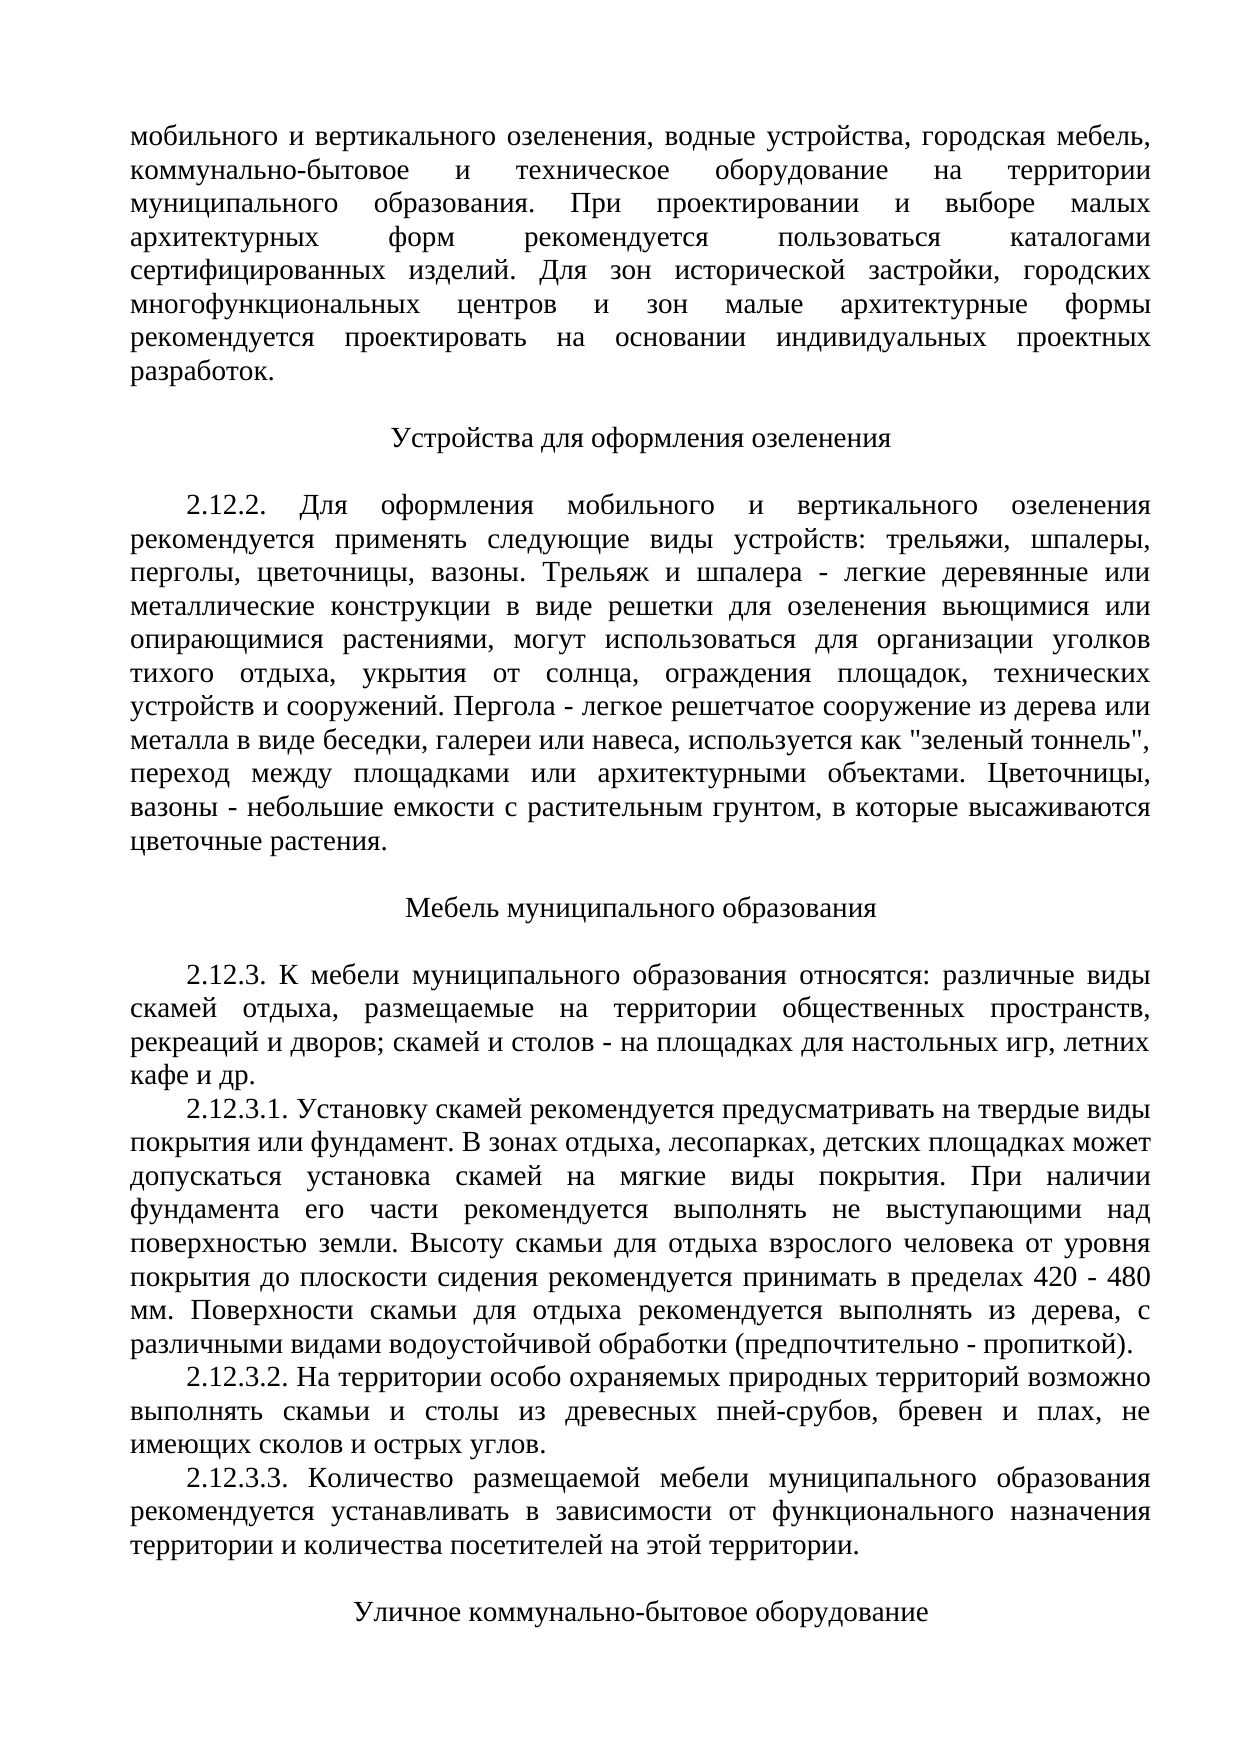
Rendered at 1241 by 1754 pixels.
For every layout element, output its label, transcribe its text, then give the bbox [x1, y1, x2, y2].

text Уличное коммунально-бытовое оборудование [130, 1594, 1152, 1628]
text 2.12.3.3. Количество размещаемой мебели муниципального образования рекомендуется устанавливать в зависимости от функционального назначения территории и количества посетителей на этой территории. [130, 1460, 1152, 1561]
text 2.12.2. Для оформления мобильного и вертикального озеленения рекомендуется применять следующие виды устройств: трельяжи, шпалеры, перголы, цветочницы, вазоны. Трельяж и шпалера - легкие деревянные или металлические конструкции в виде решетки для озеленения вьющимися или опирающимися растениями, могут использоваться для организации уголков тихого отдыха, укрытия от солнца, ограждения площадок, технических устройств и сооружений. Пергола - легкое решетчатое сооружение из дерева или металла в виде беседки, галереи или навеса, используется как "зеленый тоннель", переход между площадками или архитектурными объектами. Цветочницы, вазоны - небольшие емкости с растительным грунтом, в которые высаживаются цветочные растения. [130, 487, 1152, 856]
text 2.12.3. К мебели муниципального образования относятся: различные виды скамей отдыха, размещаемые на территории общественных пространств, рекреаций и дворов; скамей и столов - на площадках для настольных игр, летних кафе и др. [130, 957, 1152, 1091]
text 2.12.3.1. Установку скамей рекомендуется предусматривать на твердые виды покрытия или фундамент. В зонах отдыха, лесопарках, детских площадках может допускаться установка скамей на мягкие виды покрытия. При наличии фундамента его части рекомендуется выполнять не выступающими над поверхностью земли. Высоту скамьи для отдыха взрослого человека от уровня покрытия до плоскости сидения рекомендуется принимать в пределах 420 - . Поверхности скамьи для отдыха рекомендуется выполнять из дерева, с различными видами водоустойчивой обработки (предпочтительно - пропиткой). [130, 1091, 1152, 1359]
text Устройства для оформления озеленения [130, 420, 1152, 454]
text 2.12.3.2. На территории особо охраняемых природных территорий возможно выполнять скамьи и столы из древесных пней-срубов, бревен и плах, не имеющих сколов и острых углов. [130, 1359, 1152, 1460]
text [130, 118, 1152, 387]
text Мебель муниципального образования [130, 890, 1152, 923]
